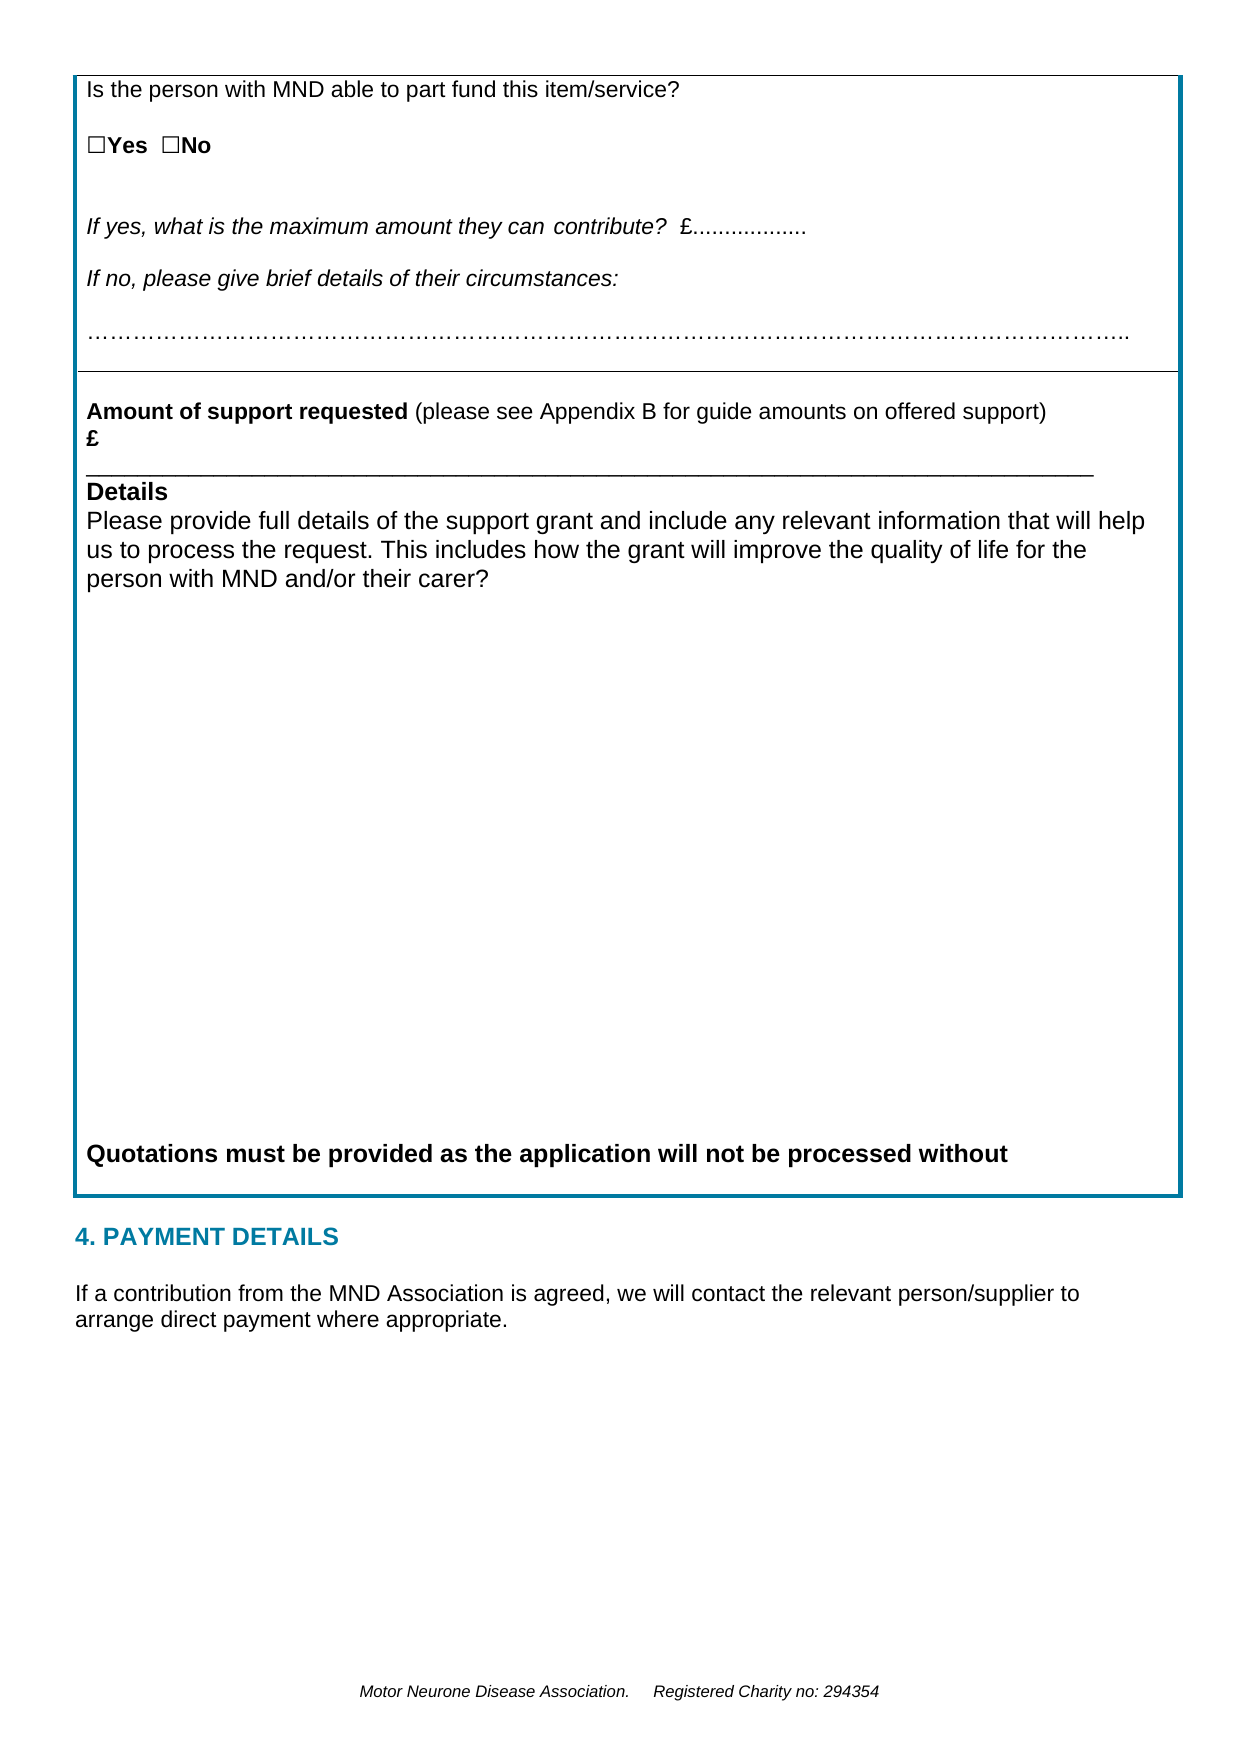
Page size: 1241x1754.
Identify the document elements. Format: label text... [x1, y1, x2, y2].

text 4. PAYMENT DETAILS [75, 1222, 1165, 1251]
table_cell Amount of support requested (please see Appendix B for guide amounts on offered support) £ _______________________________________________________________________________ Details Please provide full details of the support grant and include any relevant information that will help us to process the request. This includes how the grant will improve the quality of life for the person with MND and/or their carer? Quotations must be provided as the application will not be processed without [77, 372, 1178, 1194]
table_cell Is the person with MND able to part fund this item/service? Yes No If yes, what is the maximum amount they can contribute? £.................. If no, please give brief details of their circumstances: ……………………………………………………………………………………………………………………….. [77, 76, 1178, 371]
text If a contribution from the MND Association is agreed, we will contact the relevant person/supplier to arrange direct payment where appropriate. [75, 1280, 1165, 1332]
